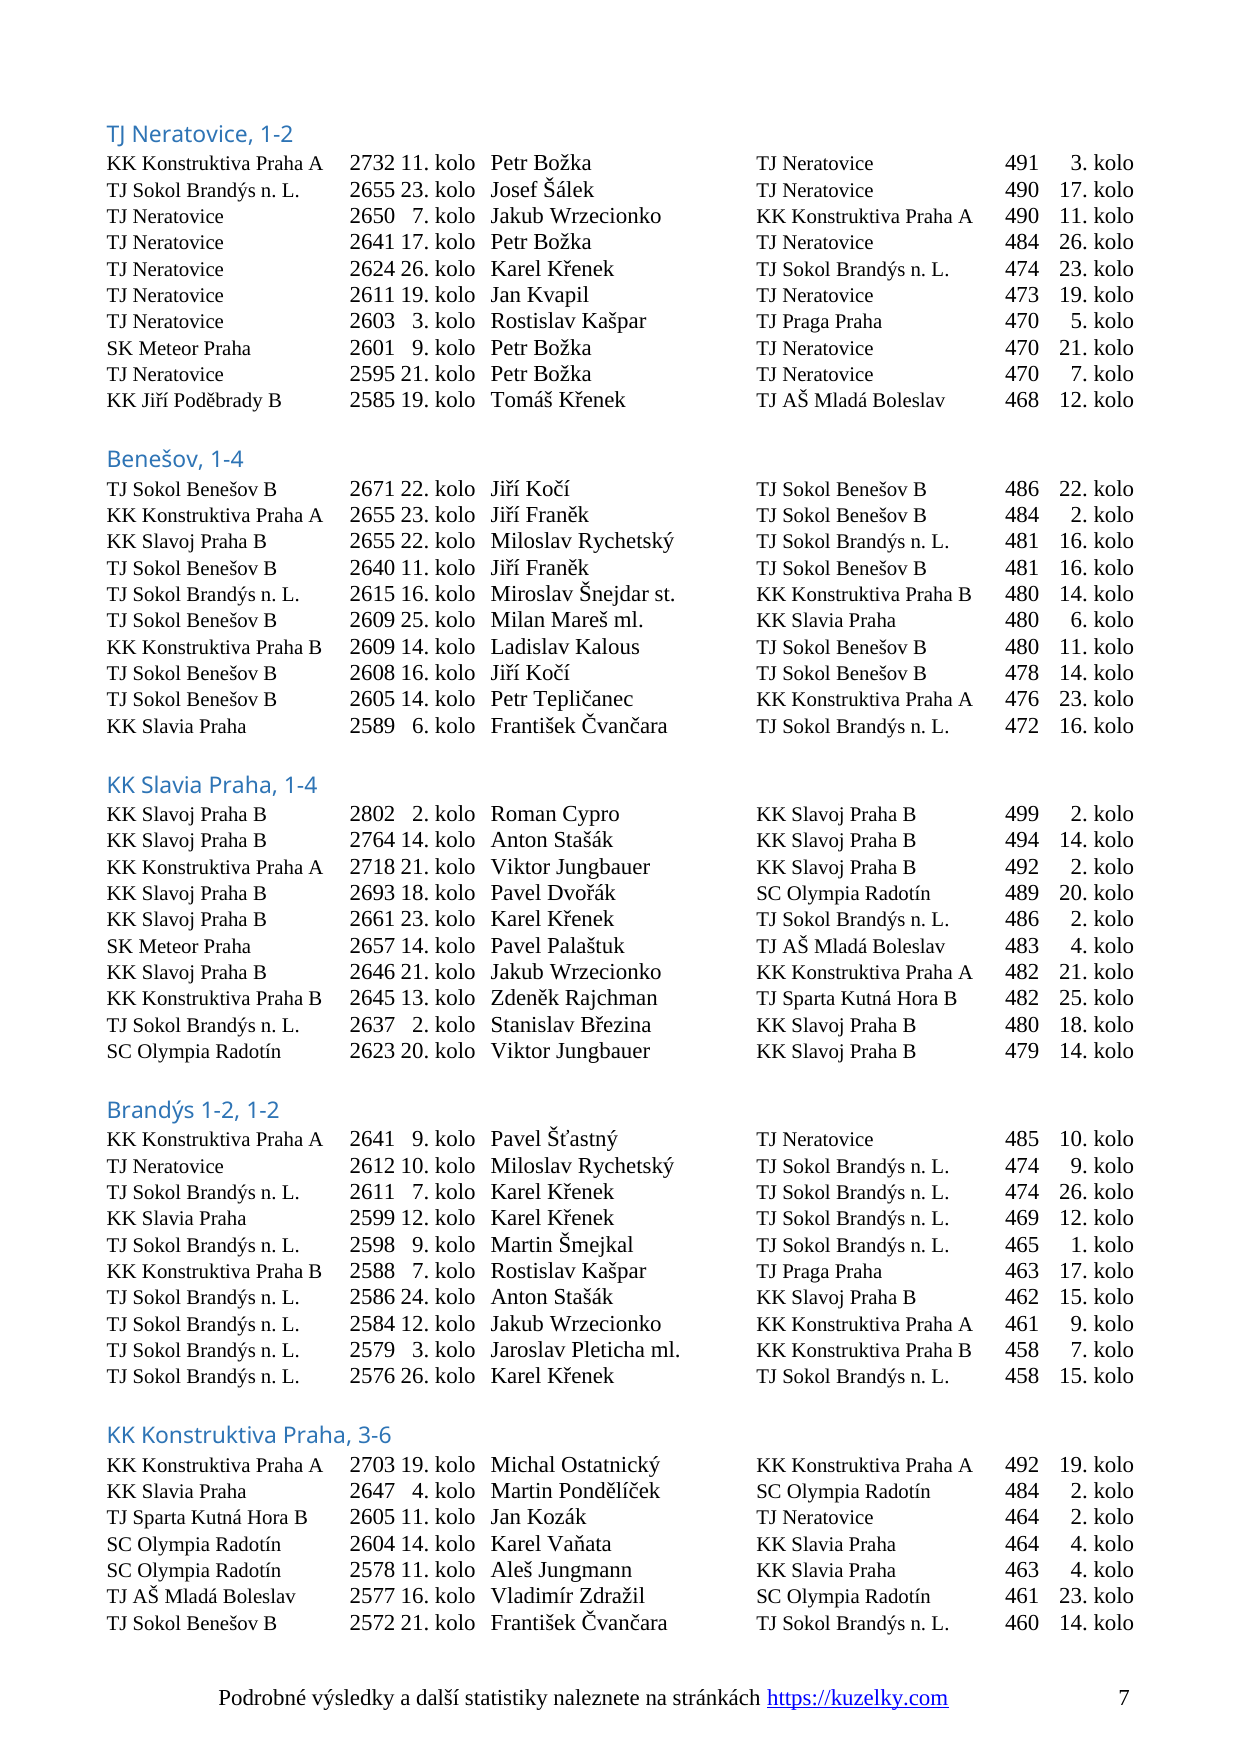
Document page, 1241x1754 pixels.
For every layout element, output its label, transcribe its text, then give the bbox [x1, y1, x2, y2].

text TJ Sokol Brandýs n. L. 2579 3. kolo Jaroslav Pleticha ml. KK Konstruktiva Praha B 458 7. kolo [106, 1336, 1134, 1362]
text KK Slavoj Praha B 2661 23. kolo Karel Křenek TJ Sokol Brandýs n. L. 486 2. kolo [106, 905, 1134, 932]
text TJ Sokol Brandýs n. L. 2584 12. kolo Jakub Wrzecionko KK Konstruktiva Praha A 461 9. kolo [106, 1310, 1134, 1336]
text TJ Sokol Brandýs n. L. 2598 9. kolo Martin Šmejkal TJ Sokol Brandýs n. L. 465 1. kolo [106, 1231, 1134, 1257]
text TJ Sokol Brandýs n. L. 2576 26. kolo Karel Křenek TJ Sokol Brandýs n. L. 458 15. kolo [106, 1362, 1134, 1389]
text KK Konstruktiva Praha A 2732 11. kolo Petr Božka TJ Neratovice 491 3. kolo [106, 149, 1134, 176]
subtitle Brandýs 1-2, 1-2 [106, 1094, 1134, 1125]
text TJ Sokol Brandýs n. L. 2655 23. kolo Josef Šálek TJ Neratovice 490 17. kolo [106, 176, 1134, 202]
text TJ Sokol Benešov B 2605 14. kolo Petr Tepličanec KK Konstruktiva Praha A 476 23. kolo [106, 686, 1134, 712]
text KK Konstruktiva Praha B 2609 14. kolo Ladislav Kalous TJ Sokol Benešov B 480 11. kolo [106, 633, 1134, 659]
text TJ Sokol Benešov B 2609 25. kolo Milan Mareš ml. KK Slavia Praha 480 6. kolo [106, 606, 1134, 633]
subtitle KK Konstruktiva Praha, 3-6 [106, 1419, 1134, 1451]
text TJ Sokol Brandýs n. L. 2615 16. kolo Miroslav Šnejdar st. KK Konstruktiva Praha B 480 14. kolo [106, 580, 1134, 606]
text KK Konstruktiva Praha B 2588 7. kolo Rostislav Kašpar TJ Praga Praha 463 17. kolo [106, 1257, 1134, 1283]
text TJ AŠ Mladá Boleslav 2577 16. kolo Vladimír Zdražil SC Olympia Radotín 461 23. kolo [106, 1582, 1134, 1609]
text TJ Sokol Brandýs n. L. 2637 2. kolo Stanislav Březina KK Slavoj Praha B 480 18. kolo [106, 1011, 1134, 1037]
text KK Konstruktiva Praha A 2655 23. kolo Jiří Franěk TJ Sokol Benešov B 484 2. kolo [106, 501, 1134, 527]
text KK Konstruktiva Praha A 2718 21. kolo Viktor Jungbauer KK Slavoj Praha B 492 2. kolo [106, 853, 1134, 879]
text KK Slavoj Praha B 2655 22. kolo Miloslav Rychetský TJ Sokol Brandýs n. L. 481 16. kolo [106, 527, 1134, 554]
text TJ Neratovice 2595 21. kolo Petr Božka TJ Neratovice 470 7. kolo [106, 360, 1134, 387]
text TJ Neratovice 2641 17. kolo Petr Božka TJ Neratovice 484 26. kolo [106, 228, 1134, 255]
text TJ Sokol Benešov B 2640 11. kolo Jiří Franěk TJ Sokol Benešov B 481 16. kolo [106, 554, 1134, 580]
subtitle KK Slavia Praha, 1-4 [106, 769, 1134, 800]
text TJ Neratovice 2650 7. kolo Jakub Wrzecionko KK Konstruktiva Praha A 490 11. kolo [106, 202, 1134, 228]
text KK Slavia Praha 2589 6. kolo František Čvančara TJ Sokol Brandýs n. L. 472 16. kolo [106, 712, 1134, 738]
text KK Slavia Praha 2599 12. kolo Karel Křenek TJ Sokol Brandýs n. L. 469 12. kolo [106, 1204, 1134, 1231]
text SC Olympia Radotín 2604 14. kolo Karel Vaňata KK Slavia Praha 464 4. kolo [106, 1530, 1134, 1556]
text KK Konstruktiva Praha A 2641 9. kolo Pavel Šťastný TJ Neratovice 485 10. kolo [106, 1125, 1134, 1152]
text TJ Neratovice 2624 26. kolo Karel Křenek TJ Sokol Brandýs n. L. 474 23. kolo [106, 255, 1134, 281]
text TJ Sparta Kutná Hora B 2605 11. kolo Jan Kozák TJ Neratovice 464 2. kolo [106, 1503, 1134, 1530]
text TJ Neratovice 2612 10. kolo Miloslav Rychetský TJ Sokol Brandýs n. L. 474 9. kolo [106, 1152, 1134, 1178]
text TJ Sokol Brandýs n. L. 2586 24. kolo Anton Stašák KK Slavoj Praha B 462 15. kolo [106, 1283, 1134, 1310]
text TJ Sokol Benešov B 2608 16. kolo Jiří Kočí TJ Sokol Benešov B 478 14. kolo [106, 659, 1134, 686]
subtitle Benešov, 1-4 [106, 443, 1134, 475]
text SK Meteor Praha 2657 14. kolo Pavel Palaštuk TJ AŠ Mladá Boleslav 483 4. kolo [106, 932, 1134, 958]
text KK Konstruktiva Praha A 2703 19. kolo Michal Ostatnický KK Konstruktiva Praha A 492 19. kolo [106, 1451, 1134, 1477]
text KK Slavoj Praha B 2764 14. kolo Anton Stašák KK Slavoj Praha B 494 14. kolo [106, 826, 1134, 853]
text TJ Sokol Brandýs n. L. 2611 7. kolo Karel Křenek TJ Sokol Brandýs n. L. 474 26. kolo [106, 1178, 1134, 1204]
text SK Meteor Praha 2601 9. kolo Petr Božka TJ Neratovice 470 21. kolo [106, 334, 1134, 360]
text KK Konstruktiva Praha B 2645 13. kolo Zdeněk Rajchman TJ Sparta Kutná Hora B 482 25. kolo [106, 984, 1134, 1011]
text KK Slavia Praha 2647 4. kolo Martin Pondělíček SC Olympia Radotín 484 2. kolo [106, 1477, 1134, 1503]
text KK Slavoj Praha B 2802 2. kolo Roman Cypro KK Slavoj Praha B 499 2. kolo [106, 800, 1134, 826]
text SC Olympia Radotín 2623 20. kolo Viktor Jungbauer KK Slavoj Praha B 479 14. kolo [106, 1037, 1134, 1063]
text KK Slavoj Praha B 2693 18. kolo Pavel Dvořák SC Olympia Radotín 489 20. kolo [106, 879, 1134, 905]
text TJ Sokol Benešov B 2572 21. kolo František Čvančara TJ Sokol Brandýs n. L. 460 14. kolo [106, 1609, 1134, 1635]
text KK Jiří Poděbrady B 2585 19. kolo Tomáš Křenek TJ AŠ Mladá Boleslav 468 12. kolo [106, 387, 1134, 413]
text SC Olympia Radotín 2578 11. kolo Aleš Jungmann KK Slavia Praha 463 4. kolo [106, 1556, 1134, 1582]
text TJ Neratovice 2603 3. kolo Rostislav Kašpar TJ Praga Praha 470 5. kolo [106, 307, 1134, 334]
text TJ Neratovice 2611 19. kolo Jan Kvapil TJ Neratovice 473 19. kolo [106, 281, 1134, 307]
subtitle TJ Neratovice, 1-2 [106, 118, 1134, 149]
text TJ Sokol Benešov B 2671 22. kolo Jiří Kočí TJ Sokol Benešov B 486 22. kolo [106, 475, 1134, 501]
text KK Slavoj Praha B 2646 21. kolo Jakub Wrzecionko KK Konstruktiva Praha A 482 21. kolo [106, 958, 1134, 984]
